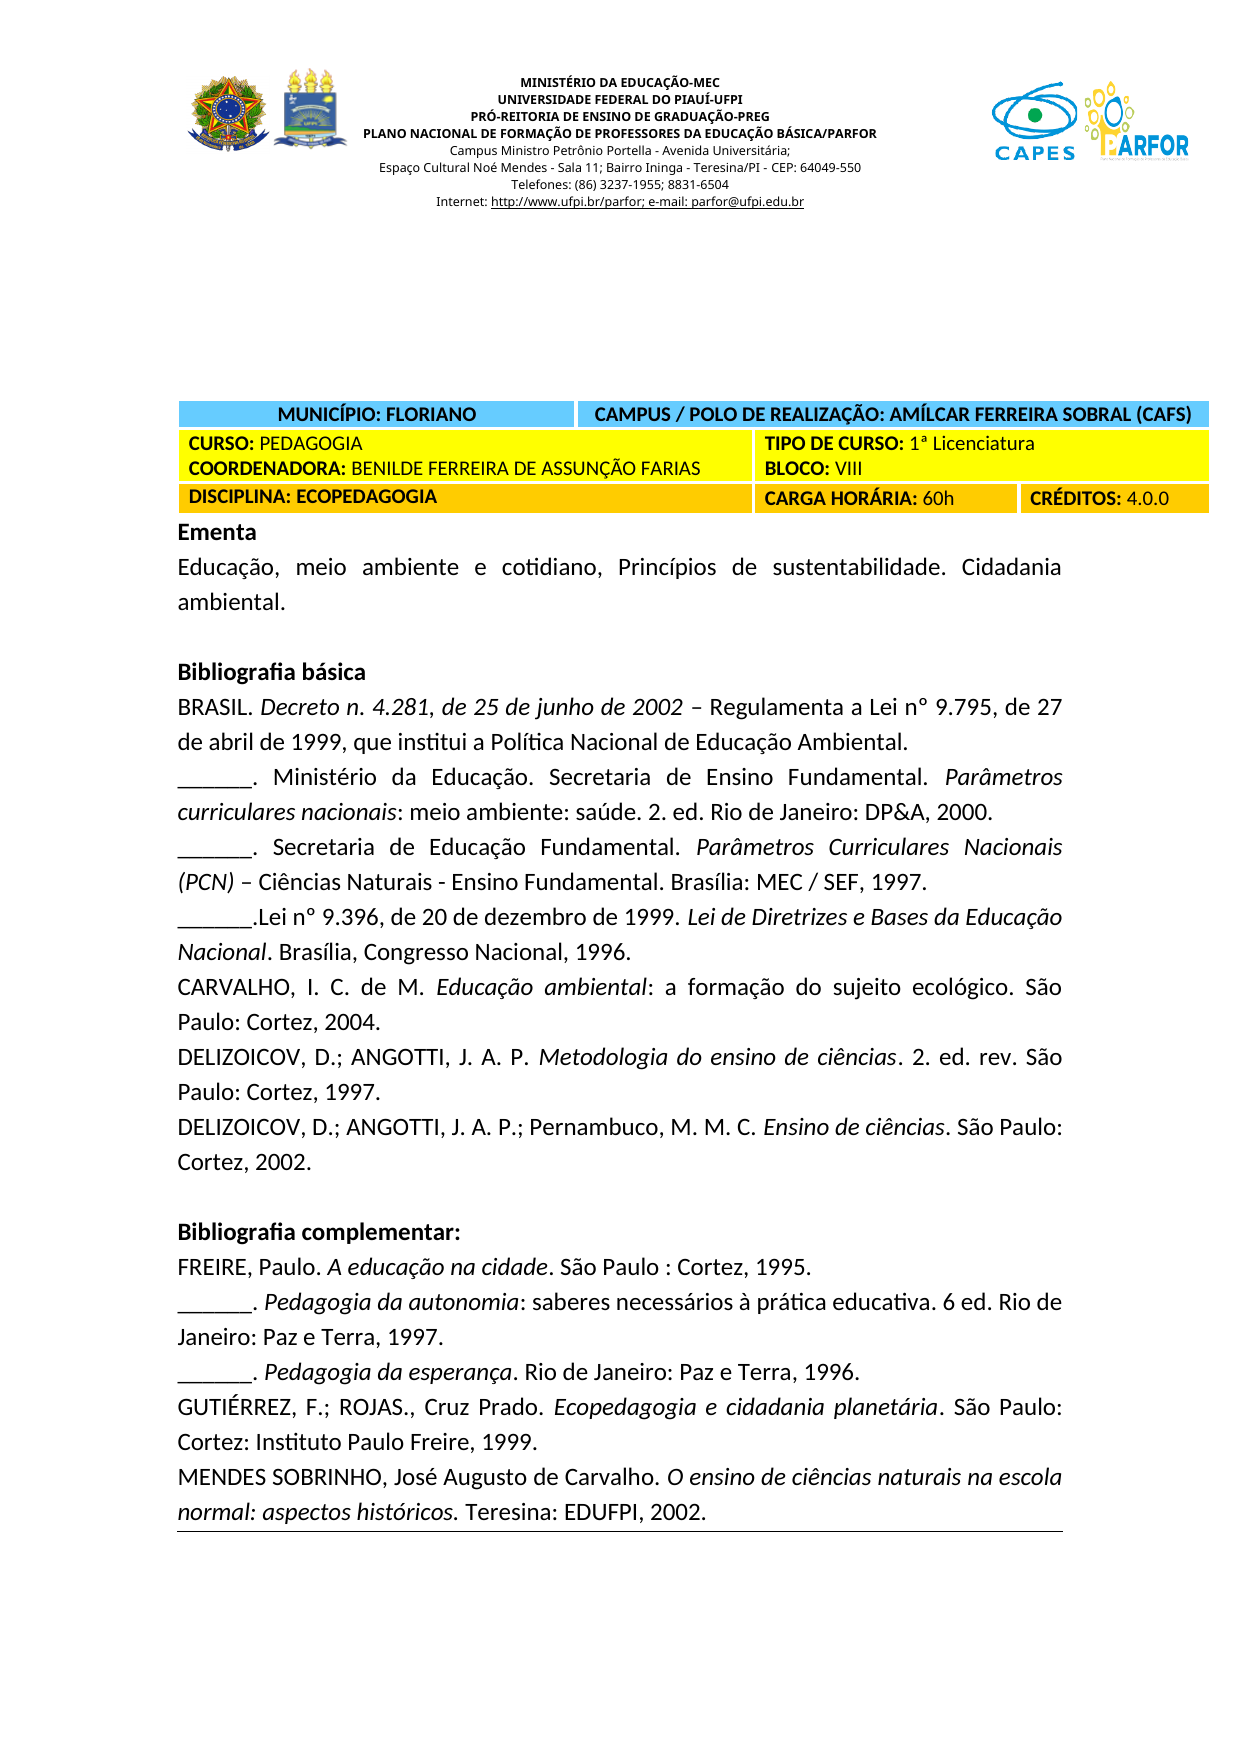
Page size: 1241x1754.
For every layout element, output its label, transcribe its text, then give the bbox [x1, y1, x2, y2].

picture [273, 68, 348, 154]
text BRASIL. Decreto n. 4.281, de 25 de junho de 2002 – Regulamenta a Lei nº 9.795, de 27 de abril de 1999, que institui a Política Nacional de Educação Ambiental. [177, 691, 1063, 757]
text ______. Pedagogia da autonomia: saberes necessários à prática educativa. 6 ed. Rio de Janeiro: Paz e Terra, 1997. [177, 1286, 1063, 1352]
picture [991, 116, 1078, 160]
table_header MUNICÍPIO: FLORIANO [179, 401, 574, 427]
text CARVALHO, I. C. de M. Educação ambiental: a formação do sujeito ecológico. São Paulo: Cortez, 2004. [177, 971, 1063, 1037]
text DELIZOICOV, D.; ANGOTTI, J. A. P. Metodologia do ensino de ciências. 2. ed. rev. São Paulo: Cortez, 1997. [177, 1041, 1063, 1107]
picture [1008, 100, 1068, 129]
text ______. Secretaria de Educação Fundamental. Parâmetros Curriculares Nacionais (PCN) – Ciências Naturais - Ensino Fundamental. Brasília: MEC / SEF, 1997. [177, 831, 1063, 897]
table_cell CARGA HORÁRIA: 60h [755, 484, 1017, 513]
picture [1010, 128, 1045, 135]
text Educação, meio ambiente e cotidiano, Princípios de sustentabilidade. Cidadania ambiental. [177, 551, 1063, 617]
text Ementa [177, 516, 1063, 547]
picture [1046, 98, 1075, 120]
text Bibliografia complementar: [177, 1216, 1063, 1247]
text MENDES SOBRINHO, José Augusto de Carvalho. O ensino de ciências naturais na escola normal: aspectos históricos. Teresina: EDUFPI, 2002. [177, 1461, 1063, 1527]
text ______.Lei nº 9.396, de 20 de dezembro de 1999. Lei de Diretrizes e Bases da Educação Nacional. Brasília, Congresso Nacional, 1996. [177, 901, 1063, 967]
text GUTIÉRREZ, F.; ROJAS., Cruz Prado. Ecopedagogia e cidadania planetária. São Paulo: Cortez: Instituto Paulo Freire, 1999. [177, 1391, 1063, 1457]
text ______. Ministério da Educação. Secretaria de Ensino Fundamental. Parâmetros curriculares nacionais: meio ambiente: saúde. 2. ed. Rio de Janeiro: DP&A, 2000. [177, 761, 1063, 827]
picture [1031, 81, 1078, 106]
picture [1084, 81, 1189, 161]
table_cell DISCIPLINA: ECOPEDAGOGIA [179, 484, 752, 513]
picture [186, 75, 270, 154]
text DELIZOICOV, D.; ANGOTTI, J. A. P.; Pernambuco, M. M. C. Ensino de ciências. São Paulo: Cortez, 2002. [177, 1111, 1063, 1177]
table_header CAMPUS / POLO DE REALIZAÇÃO: AMÍLCAR FERREIRA SOBRAL (CAFS) [578, 401, 1209, 427]
text ______. Pedagogia da esperança. Rio de Janeiro: Paz e Terra, 1996. [177, 1356, 1063, 1387]
text FREIRE, Paulo. A educação na cidade. São Paulo : Cortez, 1995. [177, 1251, 1063, 1282]
picture [991, 81, 1058, 109]
table_cell CRÉDITOS: 4.0.0 [1021, 484, 1209, 513]
text Bibliografia básica [177, 656, 1063, 687]
table_cell CURSO: PEDAGOGIA COORDENADORA: BENILDE FERREIRA DE ASSUNÇÃO FARIAS [179, 430, 752, 481]
table_cell TIPO DE CURSO: 1ª Licenciatura BLOCO: VIII [755, 430, 1209, 481]
picture [996, 101, 1013, 120]
